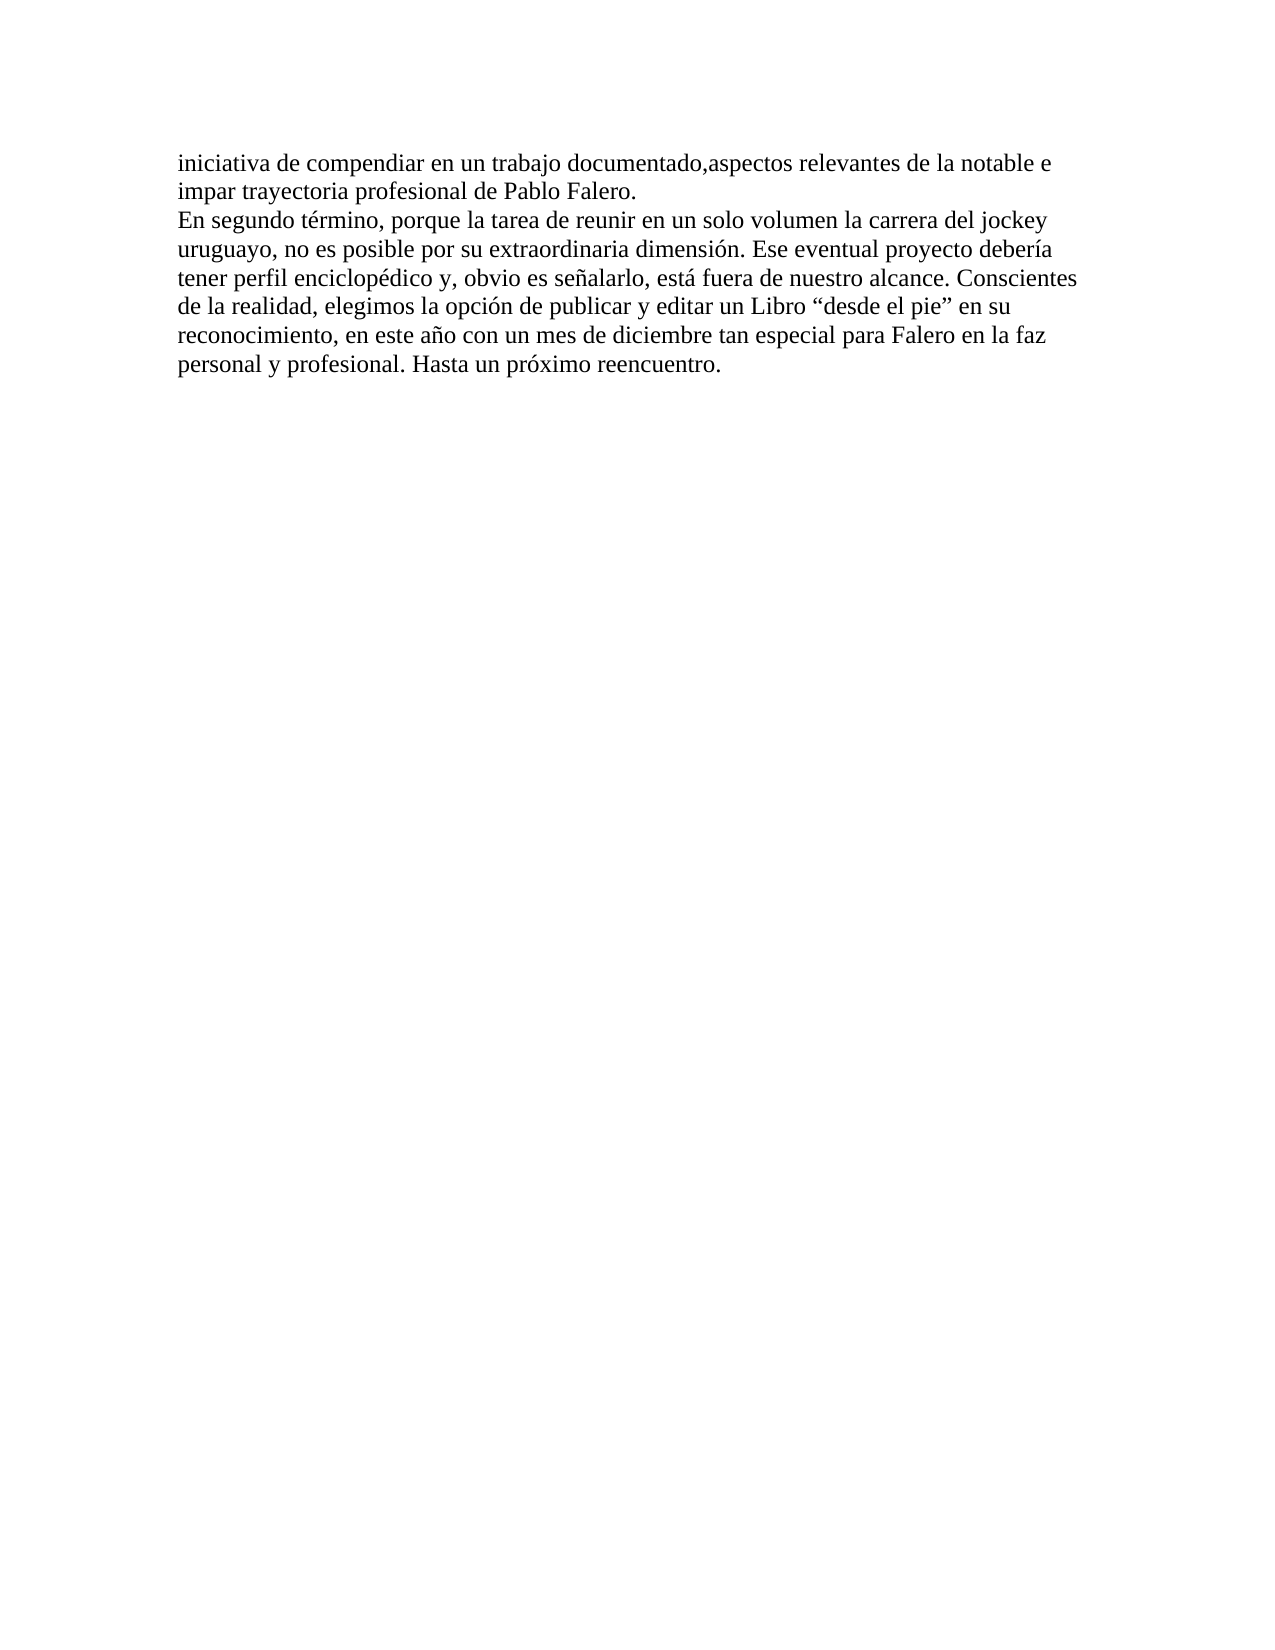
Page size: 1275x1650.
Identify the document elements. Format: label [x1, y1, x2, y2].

text [177, 148, 1098, 378]
